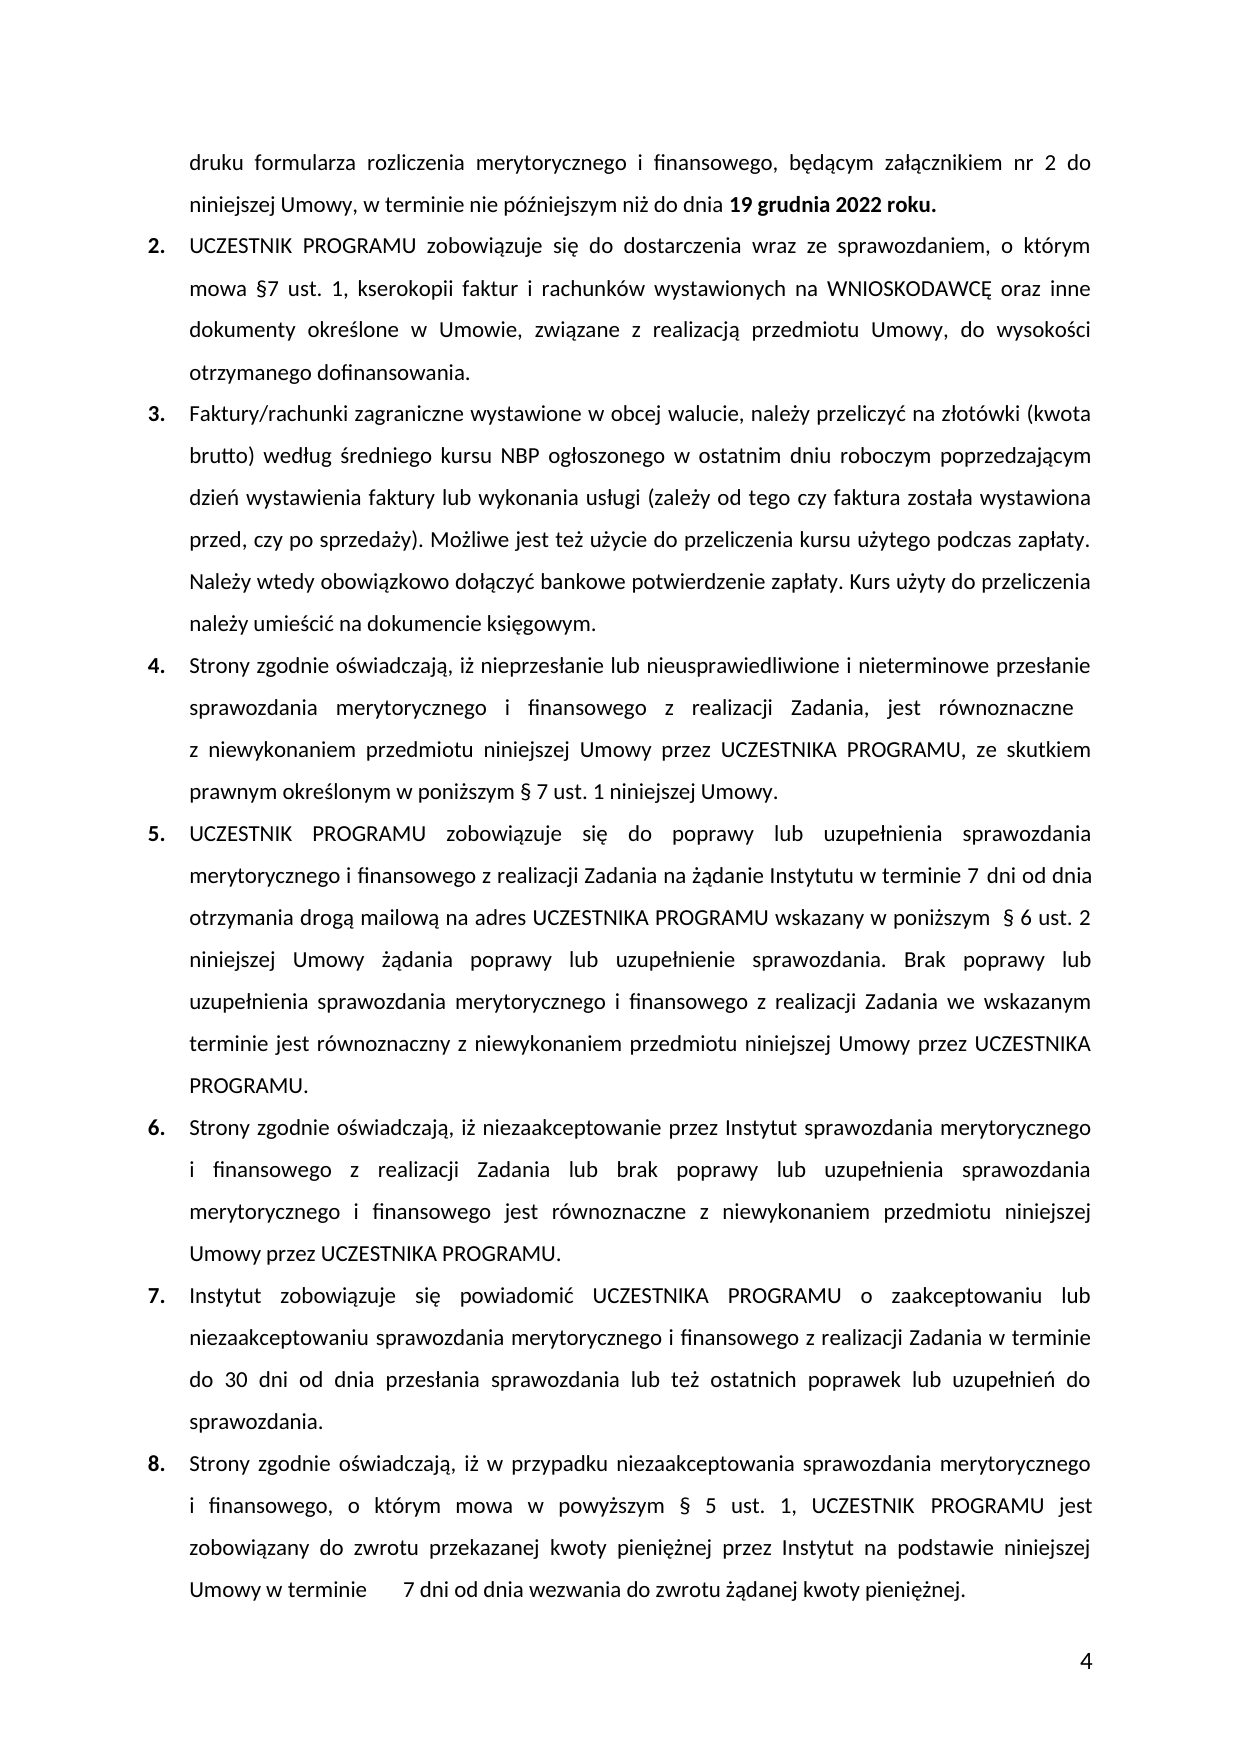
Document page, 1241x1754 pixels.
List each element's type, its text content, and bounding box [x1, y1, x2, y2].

text Faktury/rachunki zagraniczne wystawione w obcej walucie, należy przeliczyć na złotówki (kwota brutto) według średniego kursu NBP ogłoszonego w ostatnim dniu roboczym poprzedzającym dzień wystawienia faktury lub wykonania usługi (zależy od tego czy faktura została wystawiona przed, czy po sprzedaży). Możliwe jest też użycie do przeliczenia kursu użytego podczas zapłaty. Należy wtedy obowiązkowo dołączyć bankowe potwierdzenie zapłaty. Kurs użyty do przeliczenia należy umieścić na dokumencie księgowym. [148, 399, 1092, 637]
text Strony zgodnie oświadczają, iż niezaakceptowanie przez Instytut sprawozdania merytorycznego i finansowego z realizacji Zadania lub brak poprawy lub uzupełnienia sprawozdania merytorycznego i finansowego jest równoznaczne z niewykonaniem przedmiotu niniejszej Umowy przez UCZESTNIKA PROGRAMU. [148, 1113, 1092, 1267]
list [148, 148, 1092, 218]
text UCZESTNIK PROGRAMU zobowiązuje się do dostarczenia wraz ze sprawozdaniem, o którym mowa §7 ust. 1, kserokopii faktur i rachunków wystawionych na WNIOSKODAWCĘ oraz inne dokumenty określone w Umowie, związane z realizacją przedmiotu Umowy, do wysokości otrzymanego dofinansowania. [148, 232, 1092, 386]
text Instytut zobowiązuje się powiadomić UCZESTNIKA PROGRAMU o zaakceptowaniu lub niezaakceptowaniu sprawozdania merytorycznego i finansowego z realizacji Zadania w terminie do 30 dni od dnia przesłania sprawozdania lub też ostatnich poprawek lub uzupełnień do sprawozdania. [148, 1281, 1092, 1435]
text Strony zgodnie oświadczają, iż w przypadku niezaakceptowania sprawozdania merytorycznego i finansowego, o którym mowa w powyższym § 5 ust. 1, UCZESTNIK PROGRAMU jest zobowiązany do zwrotu przekazanej kwoty pieniężnej przez Instytut na podstawie niniejszej Umowy w terminie 7 dni od dnia wezwania do zwrotu żądanej kwoty pieniężnej. [148, 1449, 1092, 1603]
text UCZESTNIK PROGRAMU zobowiązuje się do poprawy lub uzupełnienia sprawozdania merytorycznego i finansowego z realizacji Zadania na żądanie Instytutu w terminie 7 dni od dnia otrzymania drogą mailową na adres UCZESTNIKA PROGRAMU wskazany w poniższym § 6 ust. 2 niniejszej Umowy żądania poprawy lub uzupełnienie sprawozdania. Brak poprawy lub uzupełnienia sprawozdania merytorycznego i finansowego z realizacji Zadania we wskazanym terminie jest równoznaczny z niewykonaniem przedmiotu niniejszej Umowy przez UCZESTNIKA PROGRAMU. [148, 819, 1092, 1099]
text Strony zgodnie oświadczają, iż nieprzesłanie lub nieusprawiedliwione i nieterminowe przesłanie sprawozdania merytorycznego i finansowego z realizacji Zadania, jest równoznaczne z niewykonaniem przedmiotu niniejszej Umowy przez UCZESTNIKA PROGRAMU, ze skutkiem prawnym określonym w poniższym § 7 ust. 1 niniejszej Umowy. [148, 651, 1092, 805]
